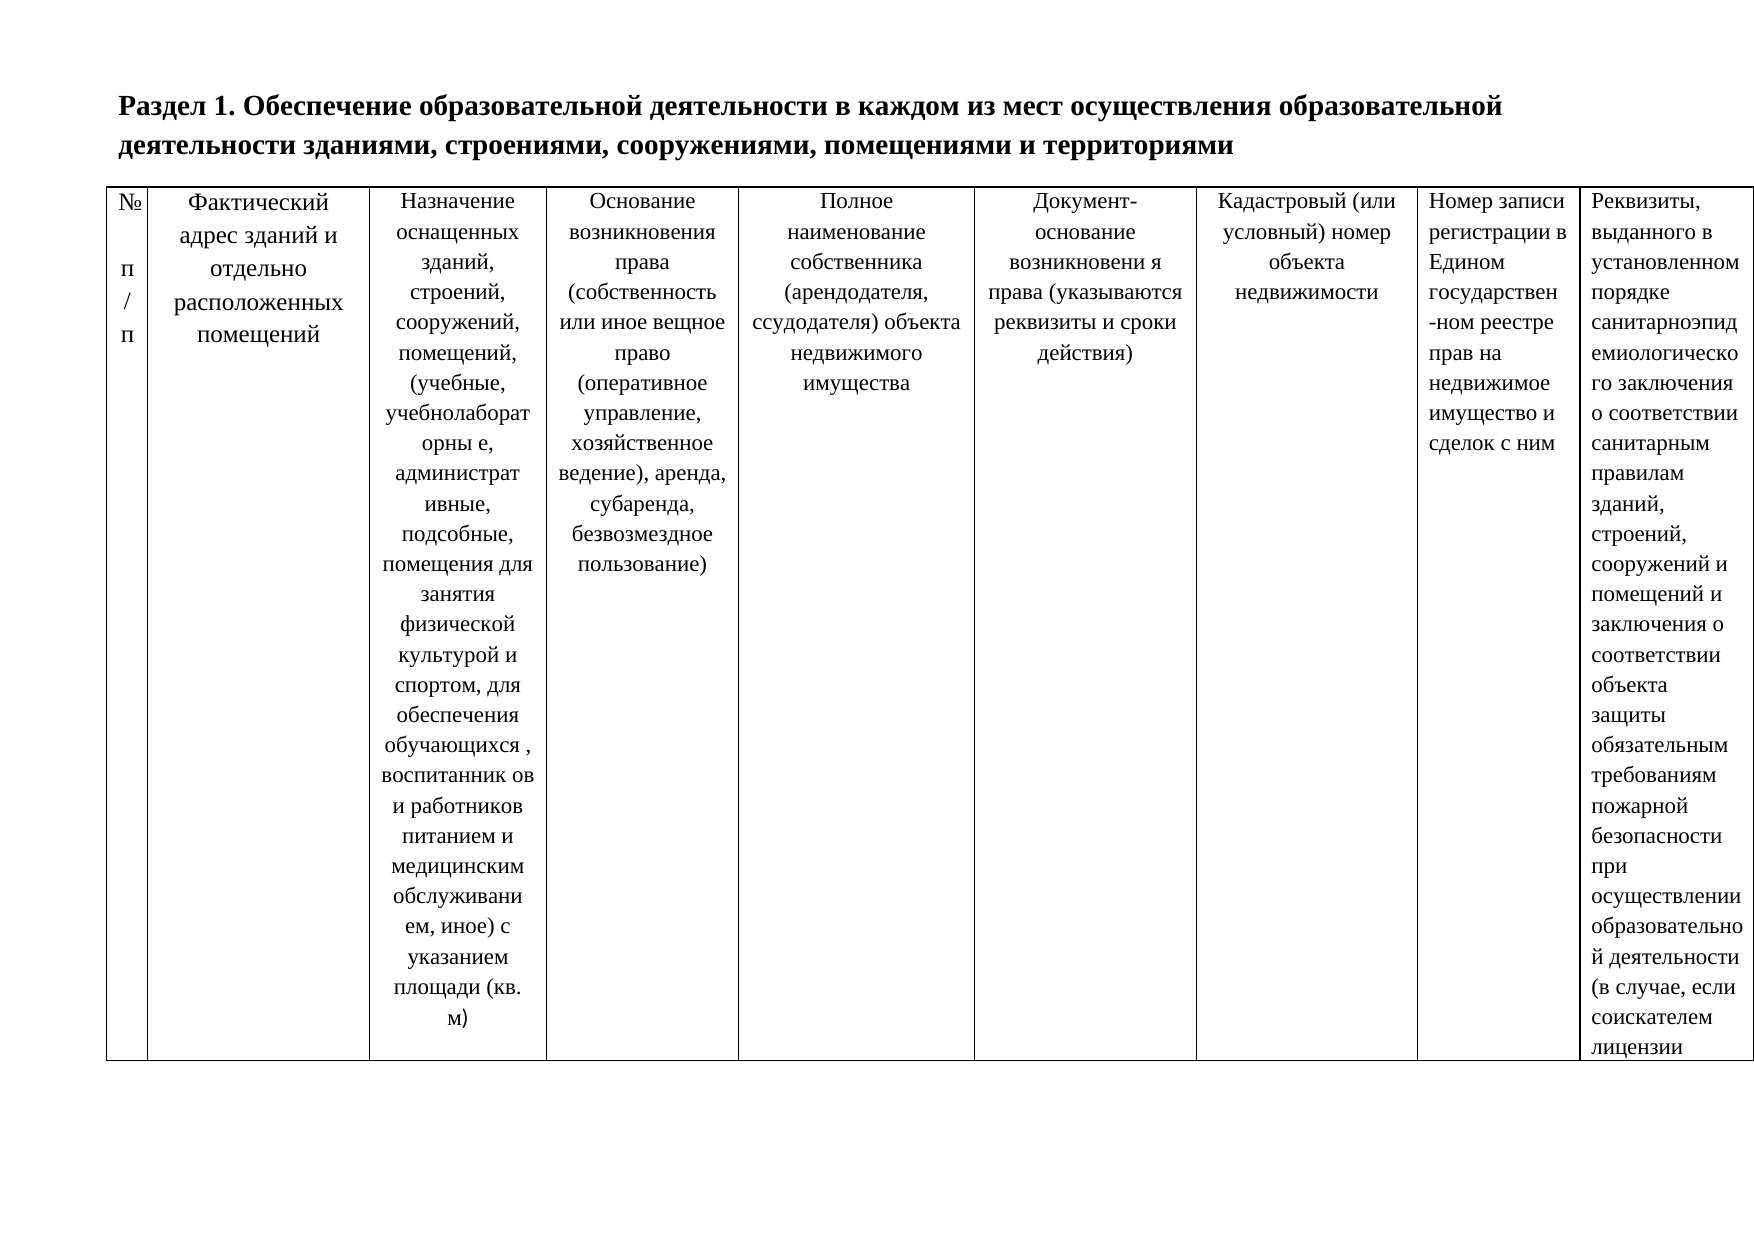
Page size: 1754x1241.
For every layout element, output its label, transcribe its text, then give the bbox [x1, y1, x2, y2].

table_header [148, 188, 369, 1060]
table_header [975, 188, 1196, 1060]
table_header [1197, 188, 1417, 1060]
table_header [1418, 188, 1579, 1060]
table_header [370, 188, 546, 1060]
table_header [739, 188, 974, 1060]
table_header № п/п [107, 188, 147, 1060]
text Раздел 1. Обеспечение образовательной деятельности в каждом из мест осуществления образовательной деятельности зданиями, строениями, сооружениями, помещениями и территориями [118, 88, 1636, 161]
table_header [1581, 188, 1753, 1060]
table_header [547, 188, 738, 1060]
